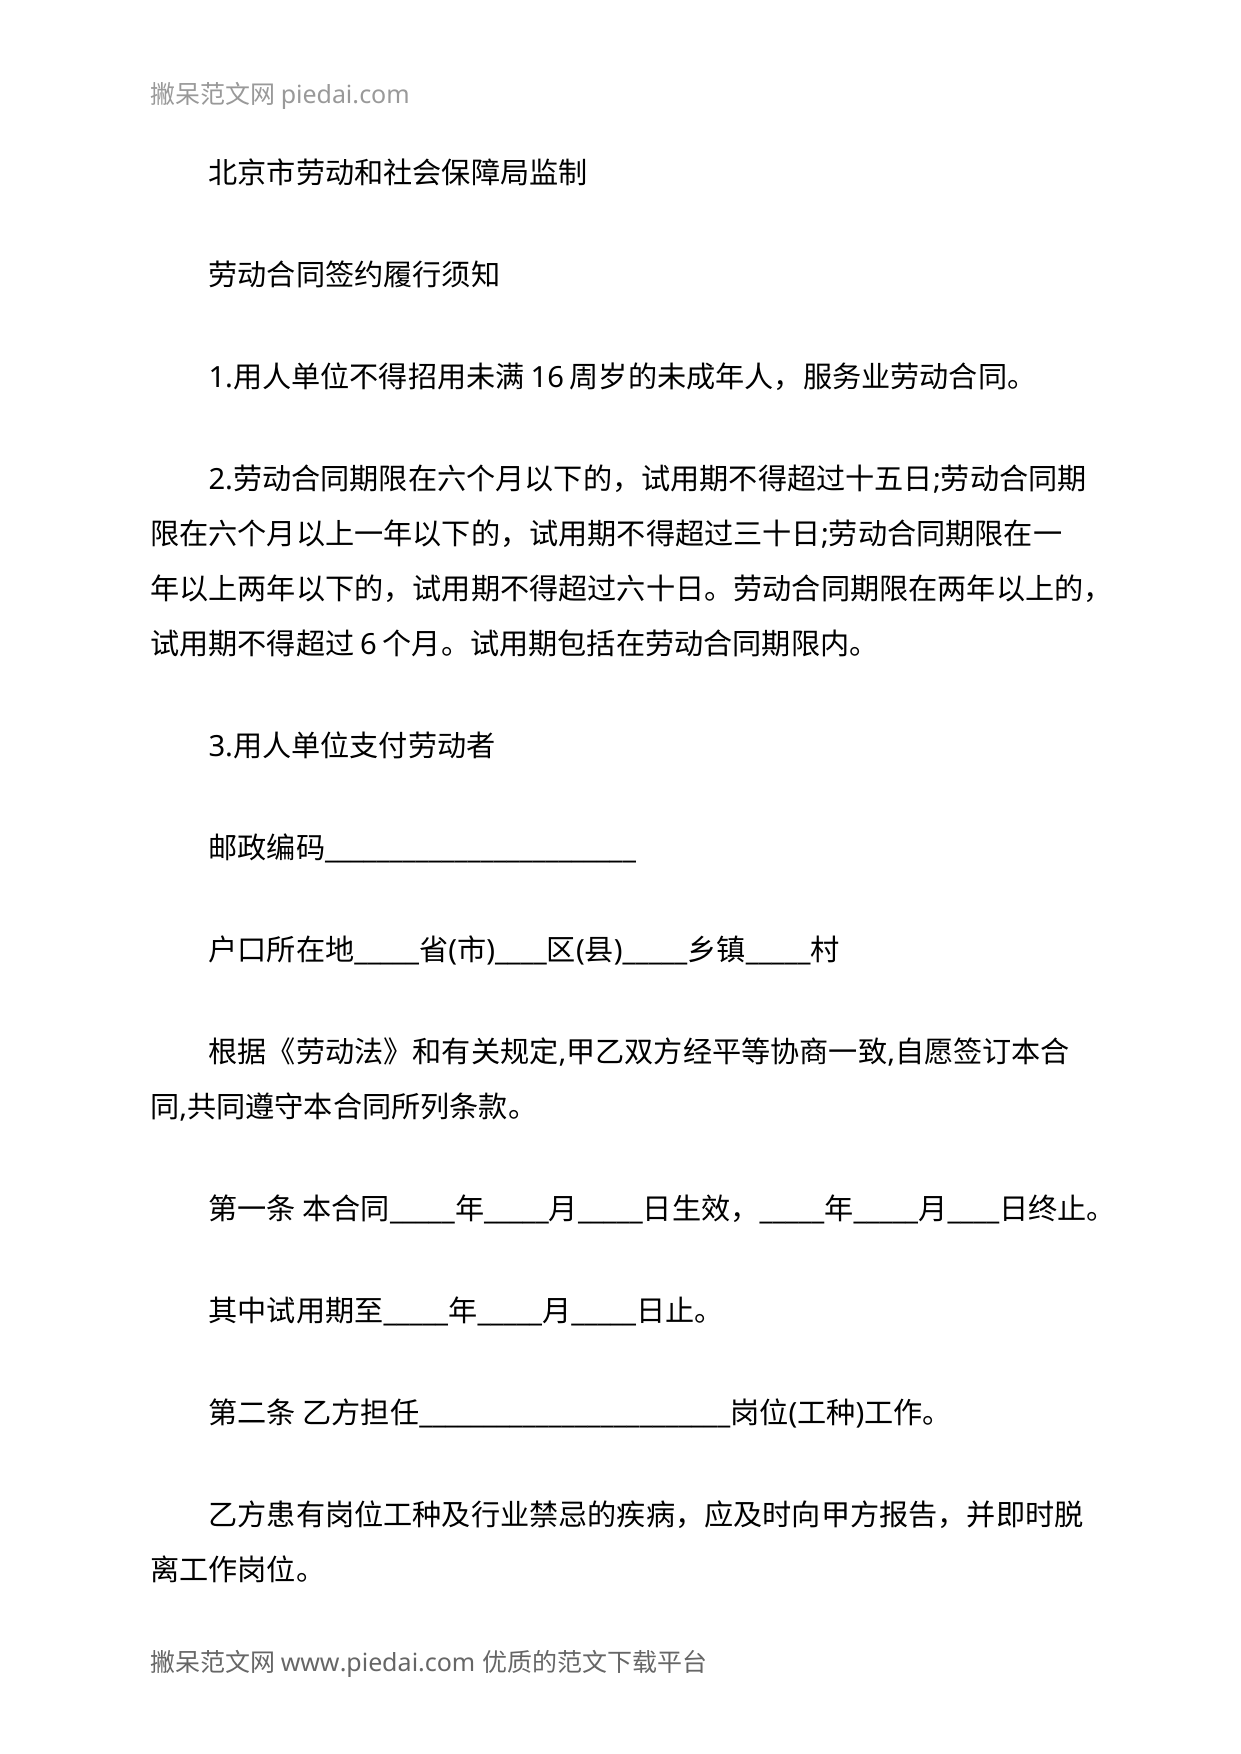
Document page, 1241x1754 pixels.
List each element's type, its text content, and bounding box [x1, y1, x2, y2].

text 北京市劳动和社会保障局监制 [150, 150, 1090, 192]
text 根据《劳动法》和有关规定,甲乙双方经平等协商一致,自愿签订本合同,共同遵守本合同所列条款。 [150, 1028, 1090, 1126]
text 户口所在地_____省(市)____区(县)_____乡镇_____村 [150, 926, 1090, 969]
text 第一条 本合同_____年_____月_____日生效，_____年_____月____日终止。 [150, 1185, 1090, 1228]
text 3.用人单位支付劳动者 [150, 722, 1090, 765]
text 邮政编码________________________ [150, 824, 1090, 867]
text 乙方患有岗位工种及行业禁忌的疾病，应及时向甲方报告，并即时脱离工作岗位。 [150, 1491, 1090, 1588]
text 劳动合同签约履行须知 [150, 252, 1090, 294]
text 1.用人单位不得招用未满16周岁的未成年人，服务业劳动合同。 [150, 353, 1090, 396]
text 2.劳动合同期限在六个月以下的，试用期不得超过十五日;劳动合同期限在六个月以上一年以下的，试用期不得超过三十日;劳动合同期限在一年以上两年以下的，试用期不得超过六十日。劳动合同期限在两年以上的，试用期不得超过6个月。试用期包括在劳动合同期限内。 [150, 456, 1090, 663]
text 其中试用期至_____年_____月_____日止。 [150, 1287, 1090, 1330]
text 第二条 乙方担任________________________岗位(工种)工作。 [150, 1389, 1090, 1432]
